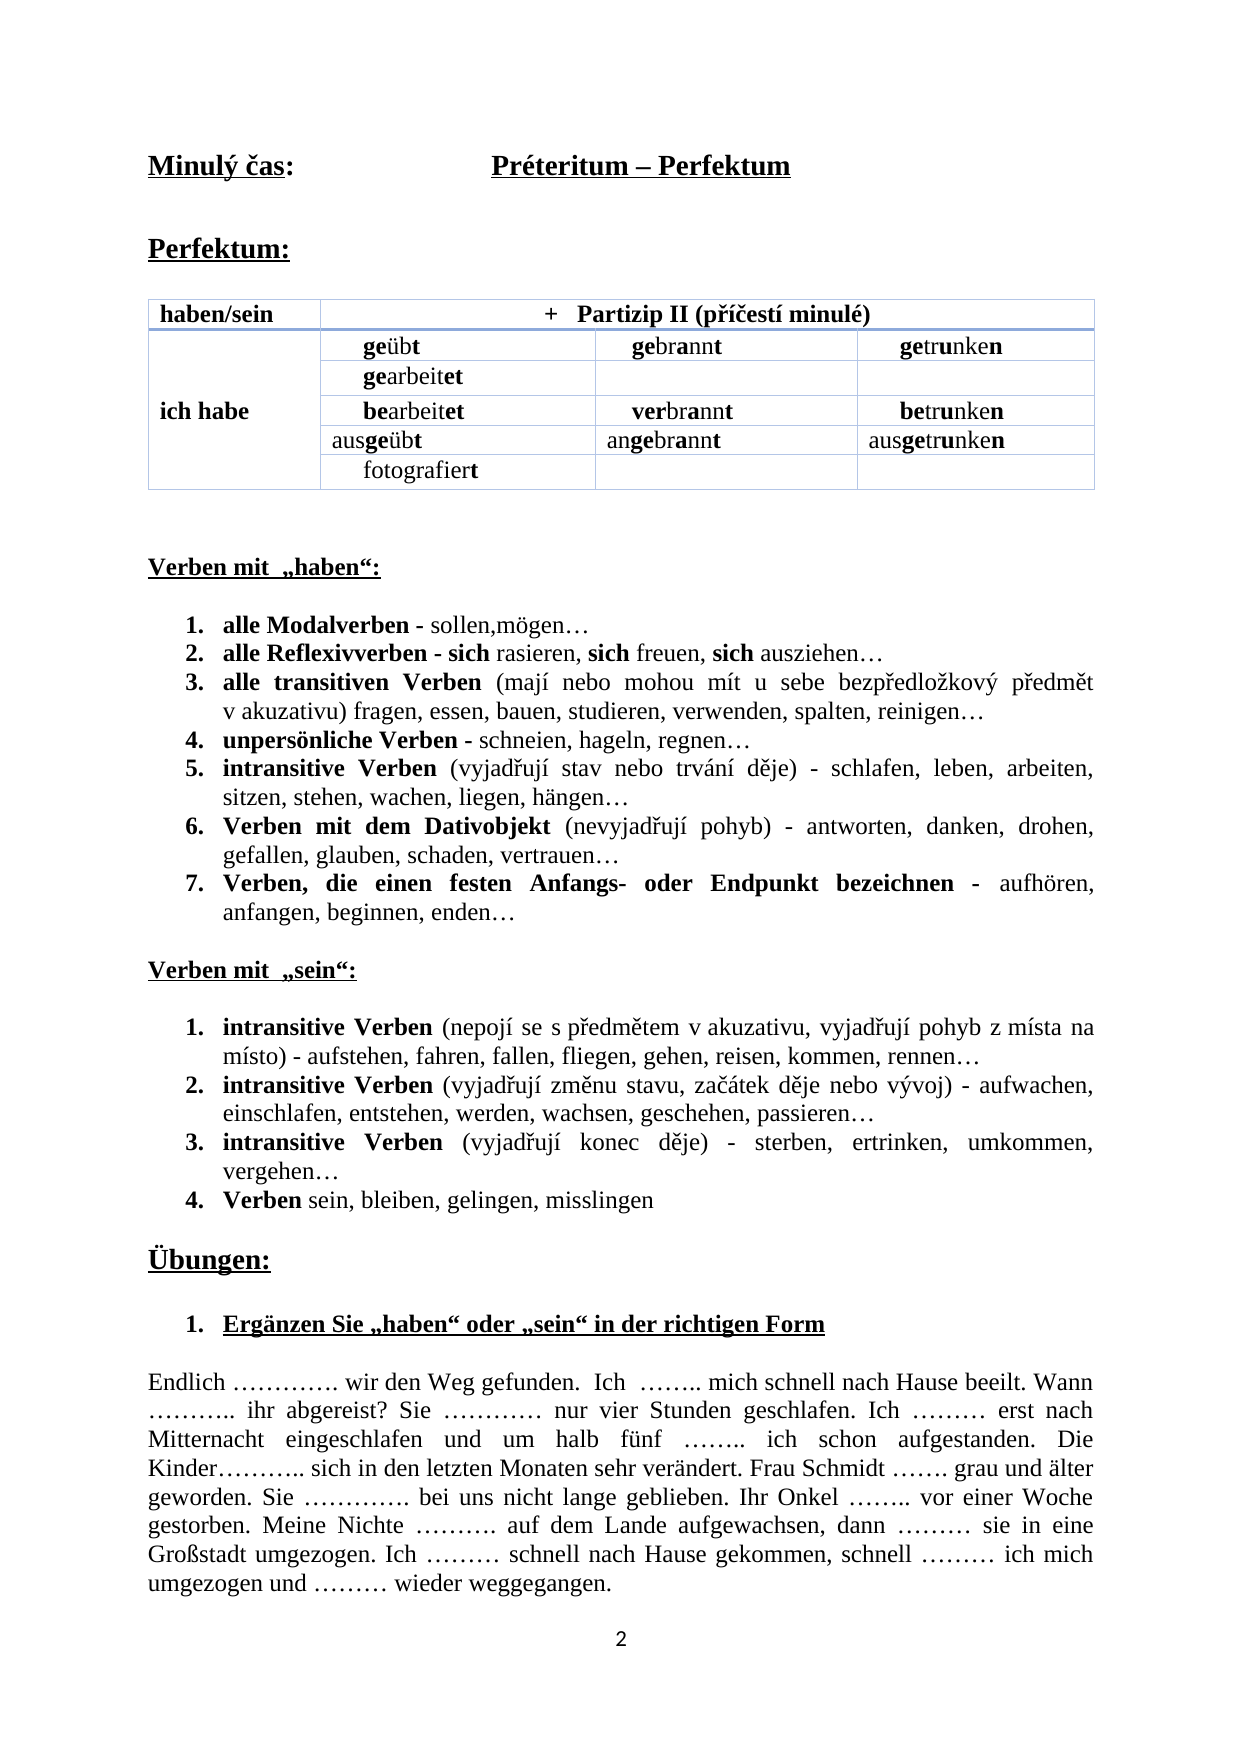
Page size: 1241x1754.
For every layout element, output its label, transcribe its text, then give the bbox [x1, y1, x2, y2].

text Übungen: [148, 1242, 1094, 1276]
list Verben sein, bleiben, gelingen, misslingen [185, 1185, 1094, 1213]
table_cell angebrannt [596, 426, 857, 454]
table_cell ausgeübt [321, 426, 595, 454]
list unpersönliche Verben - schneien, hageln, regnen… [185, 725, 1094, 753]
list intransitive Verben (vyjadřují konec děje) - sterben, ertrinken, umkommen, vergehen… [185, 1127, 1094, 1185]
table_cell ich habe [149, 331, 320, 489]
list intransitive Verben (vyjadřují stav nebo trvání děje) - schlafen, leben, arbeiten, sitzen, stehen, wachen, liegen, hängen… [185, 753, 1094, 811]
table_cell [858, 361, 1094, 395]
text Endlich …………. wir den Weg gefunden. Ich …….. mich schnell nach Hause beeilt. Wann ……….. ihr abgereist? Sie ………… nur vier Stunden geschlafen. Ich ……… erst nach Mitternacht eingeschlafen und um halb fünf …….. ich schon aufgestanden. Die Kinder……….. sich in den letzten Monaten sehr verändert. Frau Schmidt ……. grau und älter geworden. Sie …………. bei uns nicht lange geblieben. Ihr Onkel …….. vor einer Woche gestorben. Meine Nichte ………. auf dem Lande aufgewachsen, dann ……… sie in eine Großstadt umgezogen. Ich ……… schnell nach Hause gekommen, schnell ……… ich mich umgezogen und ……… wieder weggegangen. [148, 1367, 1094, 1597]
list alle Modalverben - sollen,mögen… [185, 610, 1094, 638]
table_cell gebrannt [596, 331, 857, 360]
text Minulý čas: Préteritum – Perfektum [148, 148, 1094, 181]
list Ergänzen Sie „haben“ oder „sein“ in der richtigen Form [185, 1309, 1094, 1338]
table_cell verbrannt [596, 396, 857, 424]
table_cell betrunken [858, 396, 1094, 424]
list alle transitiven Verben (mají nebo mohou mít u sebe bezpředložkový předmět v akuzativu) fragen, essen, bauen, studieren, verwenden, spalten, reinigen… [185, 667, 1094, 725]
table_cell bearbeitet [321, 396, 595, 424]
table_cell [858, 455, 1094, 489]
table_cell [596, 361, 857, 395]
list Verben, die einen festen Anfangs- oder Endpunkt bezeichnen - aufhören, anfangen, beginnen, enden… [185, 868, 1094, 926]
table_cell [596, 455, 857, 489]
table_cell fotografiert [321, 455, 595, 489]
text Perfektum: [148, 231, 1094, 265]
table_cell getrunken [858, 331, 1094, 360]
table_cell geübt [321, 331, 595, 360]
list Verben mit dem Dativobjekt (nevyjadřují pohyb) - antworten, danken, drohen, gefallen, glauben, schaden, vertrauen… [185, 811, 1094, 868]
table_header + Partizip II (příčestí minulé) [321, 300, 1094, 328]
table_cell gearbeitet [321, 361, 595, 395]
table_cell ausgetrunken [858, 426, 1094, 454]
text Verben mit „sein“: [148, 955, 1094, 983]
list intransitive Verben (vyjadřují změnu stavu, začátek děje nebo vývoj) - aufwachen, einschlafen, entstehen, werden, wachsen, geschehen, passieren… [185, 1070, 1094, 1127]
text Verben mit „haben“: [148, 552, 1094, 581]
list alle Reflexivverben - sich rasieren, sich freuen, sich ausziehen… [185, 638, 1094, 667]
table_header haben/sein [149, 300, 320, 328]
list intransitive Verben (nepojí se s předmětem v akuzativu, vyjadřují pohyb z místa na místo) - aufstehen, fahren, fallen, fliegen, gehen, reisen, kommen, rennen… [185, 1012, 1094, 1070]
